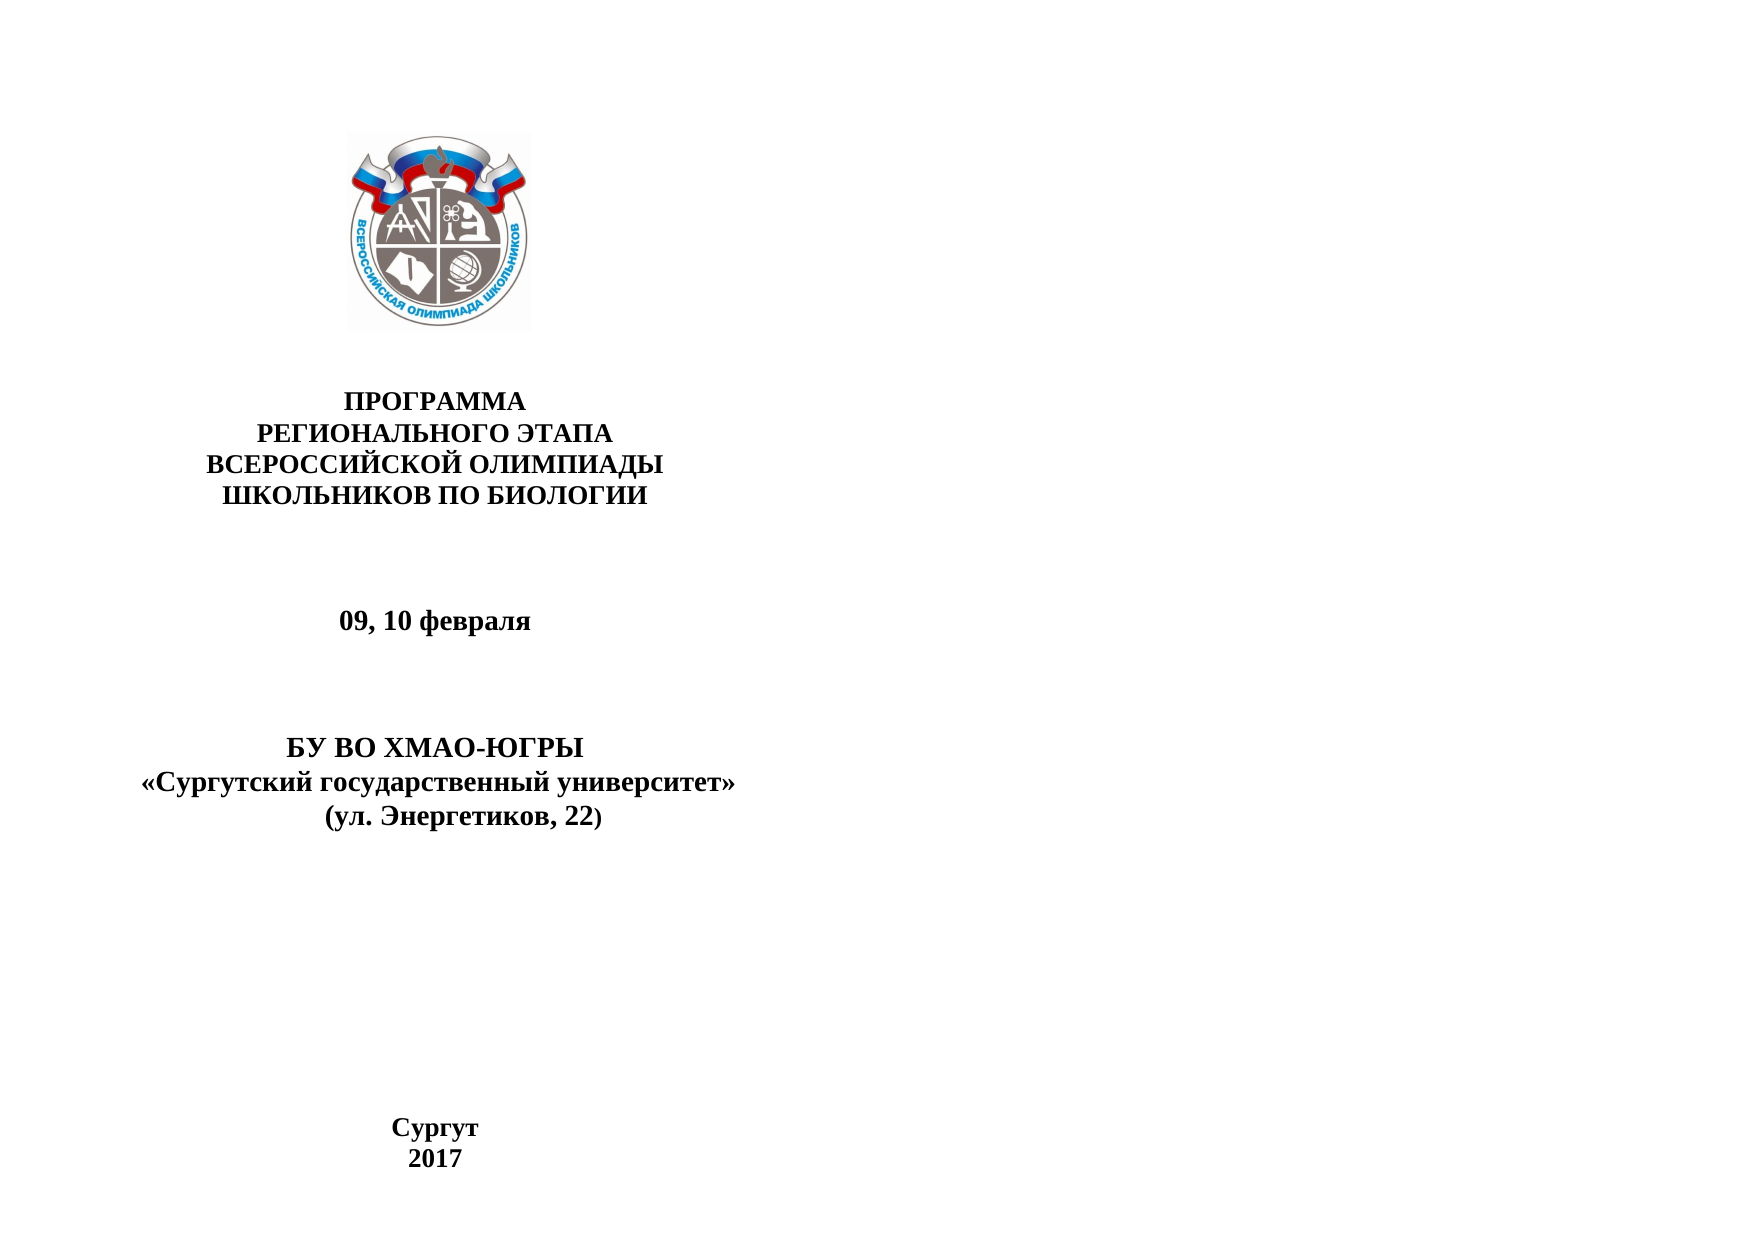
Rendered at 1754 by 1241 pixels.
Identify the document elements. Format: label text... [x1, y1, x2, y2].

text ПРОГРАММА [29, 386, 840, 417]
text Сургут [29, 1111, 840, 1143]
text БУ ВО ХМАО-ЮГРЫ [29, 731, 840, 764]
text ШКОЛЬНИКОВ ПО БИОЛОГИИ [29, 479, 840, 510]
text 2017 [29, 1143, 840, 1174]
text РЕГИОНАЛЬНОГО ЭТАПА [29, 417, 840, 448]
picture [346, 131, 532, 331]
text ВСЕРОССИЙСКОЙ ОЛИМПИАДЫ [29, 448, 840, 479]
text (ул. Энергетиков, 22) [29, 798, 840, 831]
text 09, 10 февраля [29, 603, 840, 637]
text «Сургутский государственный университет» [29, 764, 840, 798]
